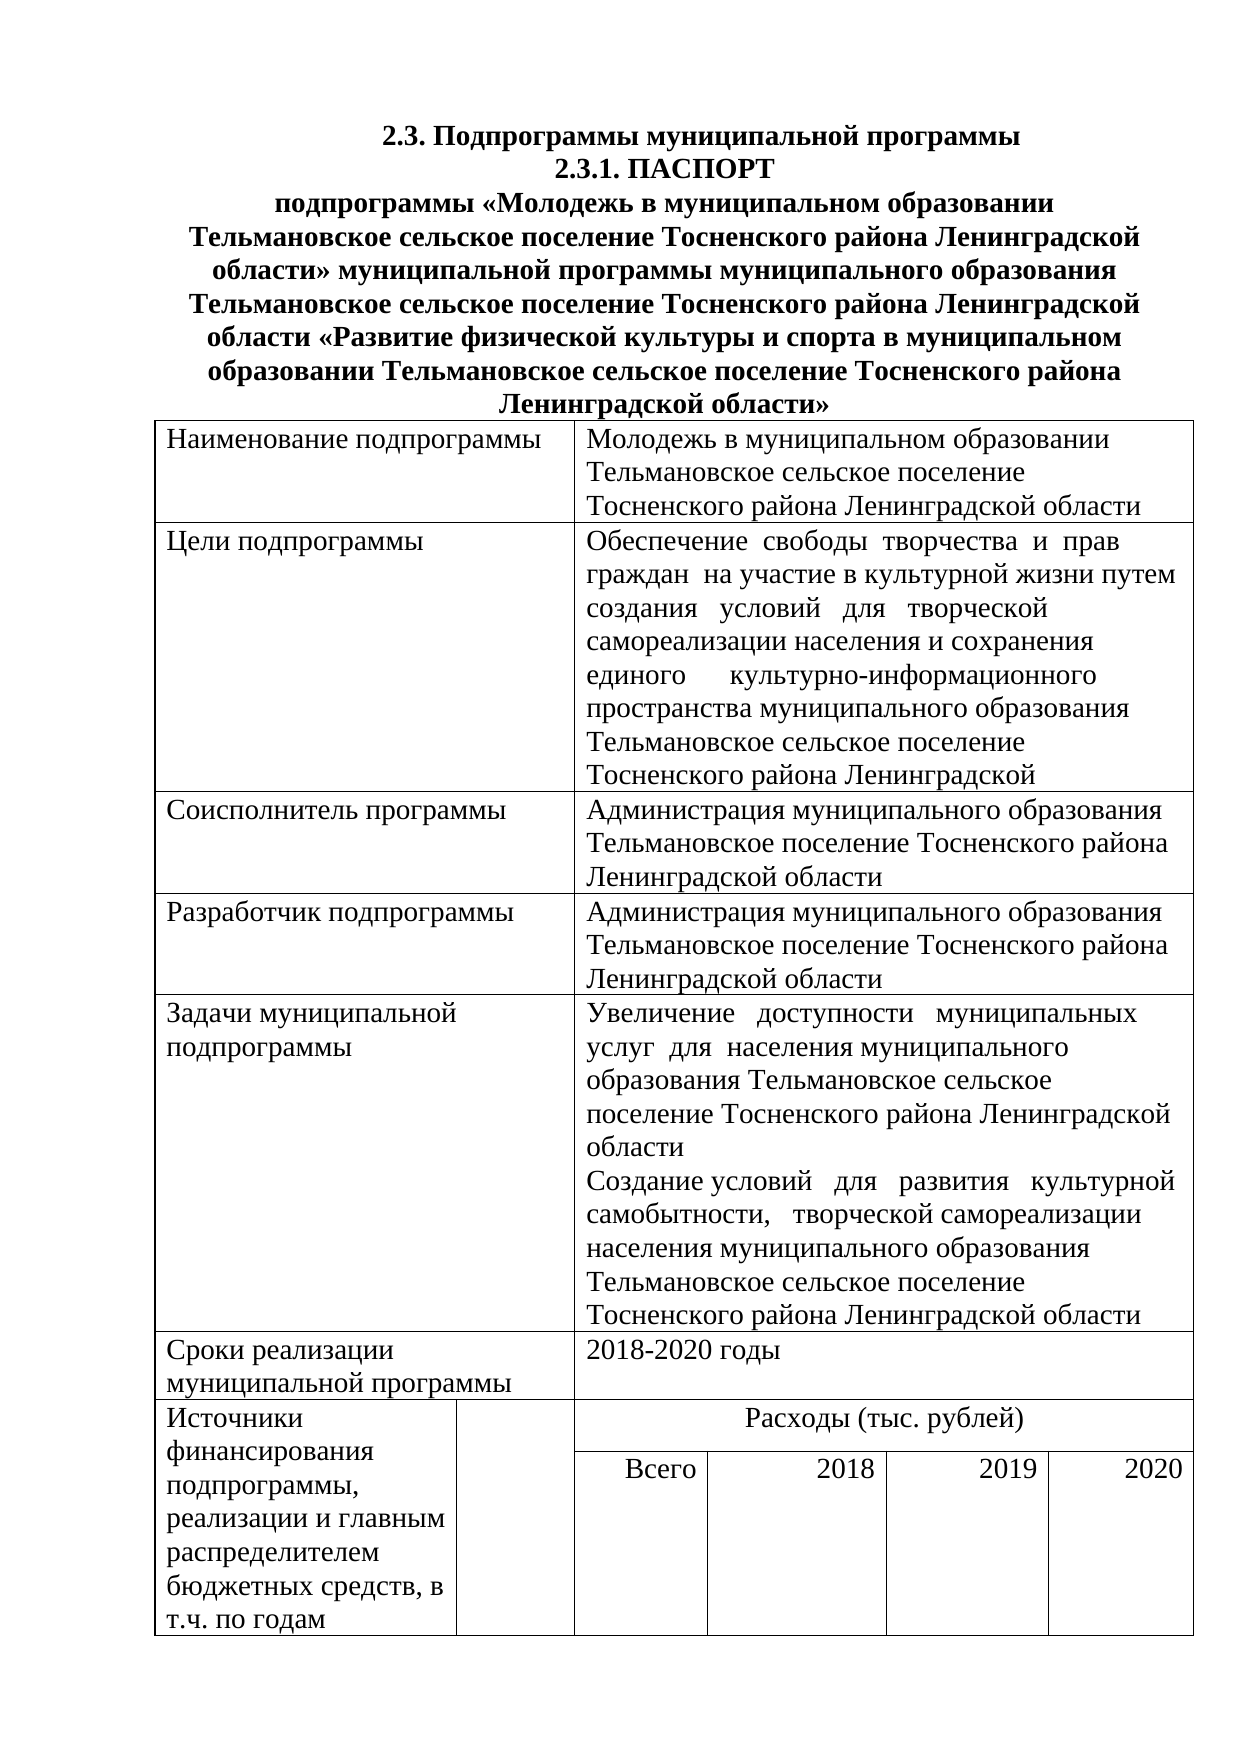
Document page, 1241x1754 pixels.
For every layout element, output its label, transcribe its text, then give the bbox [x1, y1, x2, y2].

table_cell Соисполнитель программы [156, 792, 574, 893]
table_cell 2018-2020 годы [575, 1332, 1193, 1399]
text 2.3.1. ПАСПОРТ [177, 152, 1152, 185]
table_cell Задачи муниципальной подпрограммы [156, 995, 574, 1331]
text Тельмановское сельское поселение Тосненского района Ленинградской области «Развитие физической культуры и спорта в муниципальном образовании Тельмановское сельское поселение Тосненского района Ленинградской области» [177, 286, 1152, 420]
table_cell 2020 [1049, 1452, 1193, 1635]
table_cell 2018 [708, 1452, 886, 1635]
table_cell Администрация муниципального образования Тельмановское поселение Тосненского района Ленинградской области [575, 894, 1193, 994]
table_cell Источники финансирования подпрограммы, реализации и главным распределителем бюджетных средств, в т.ч. по годам [156, 1400, 456, 1635]
table_cell Цели подпрограммы [156, 523, 574, 791]
table_cell 2019 [887, 1452, 1048, 1635]
table_cell Сроки реализации муниципальной программы [156, 1332, 574, 1399]
table_cell Обеспечение свободы творчества и прав граждан на участие в культурной жизни путем создания условий для творческой самореализации населения и сохранения единого культурно-информационного пространства муниципального образования Тельмановское сельское поселение Тосненского района Ленинградской [575, 523, 1193, 791]
table_cell Расходы (тыс. рублей) [575, 1400, 1193, 1451]
table_header Молодежь в муниципальном образовании Тельмановское сельское поселение Тосненского района Ленинградской области [575, 421, 1193, 522]
table_header Наименование подпрограммы [156, 421, 574, 522]
text подпрограммы «Молодежь в муниципальном образовании Тельмановское сельское поселение Тосненского района Ленинградской области» муниципальной программы муниципального образования [177, 185, 1152, 286]
table_cell Разработчик подпрограммы [156, 894, 574, 994]
table_cell [457, 1400, 574, 1635]
table_cell Администрация муниципального образования Тельмановское поселение Тосненского района Ленинградской области [575, 792, 1193, 893]
table_cell Увеличение доступности муниципальных услуг для населения муниципального образования Тельмановское сельское поселение Тосненского района Ленинградской области Создание условий для развития культурной самобытности, творческой самореализации населения муниципального образования Тельмановское сельское поселение Тосненского района Ленинградской области [575, 995, 1193, 1331]
table_cell Всего [575, 1452, 707, 1635]
text 2.3. Подпрограммы муниципальной программы [177, 118, 1152, 152]
